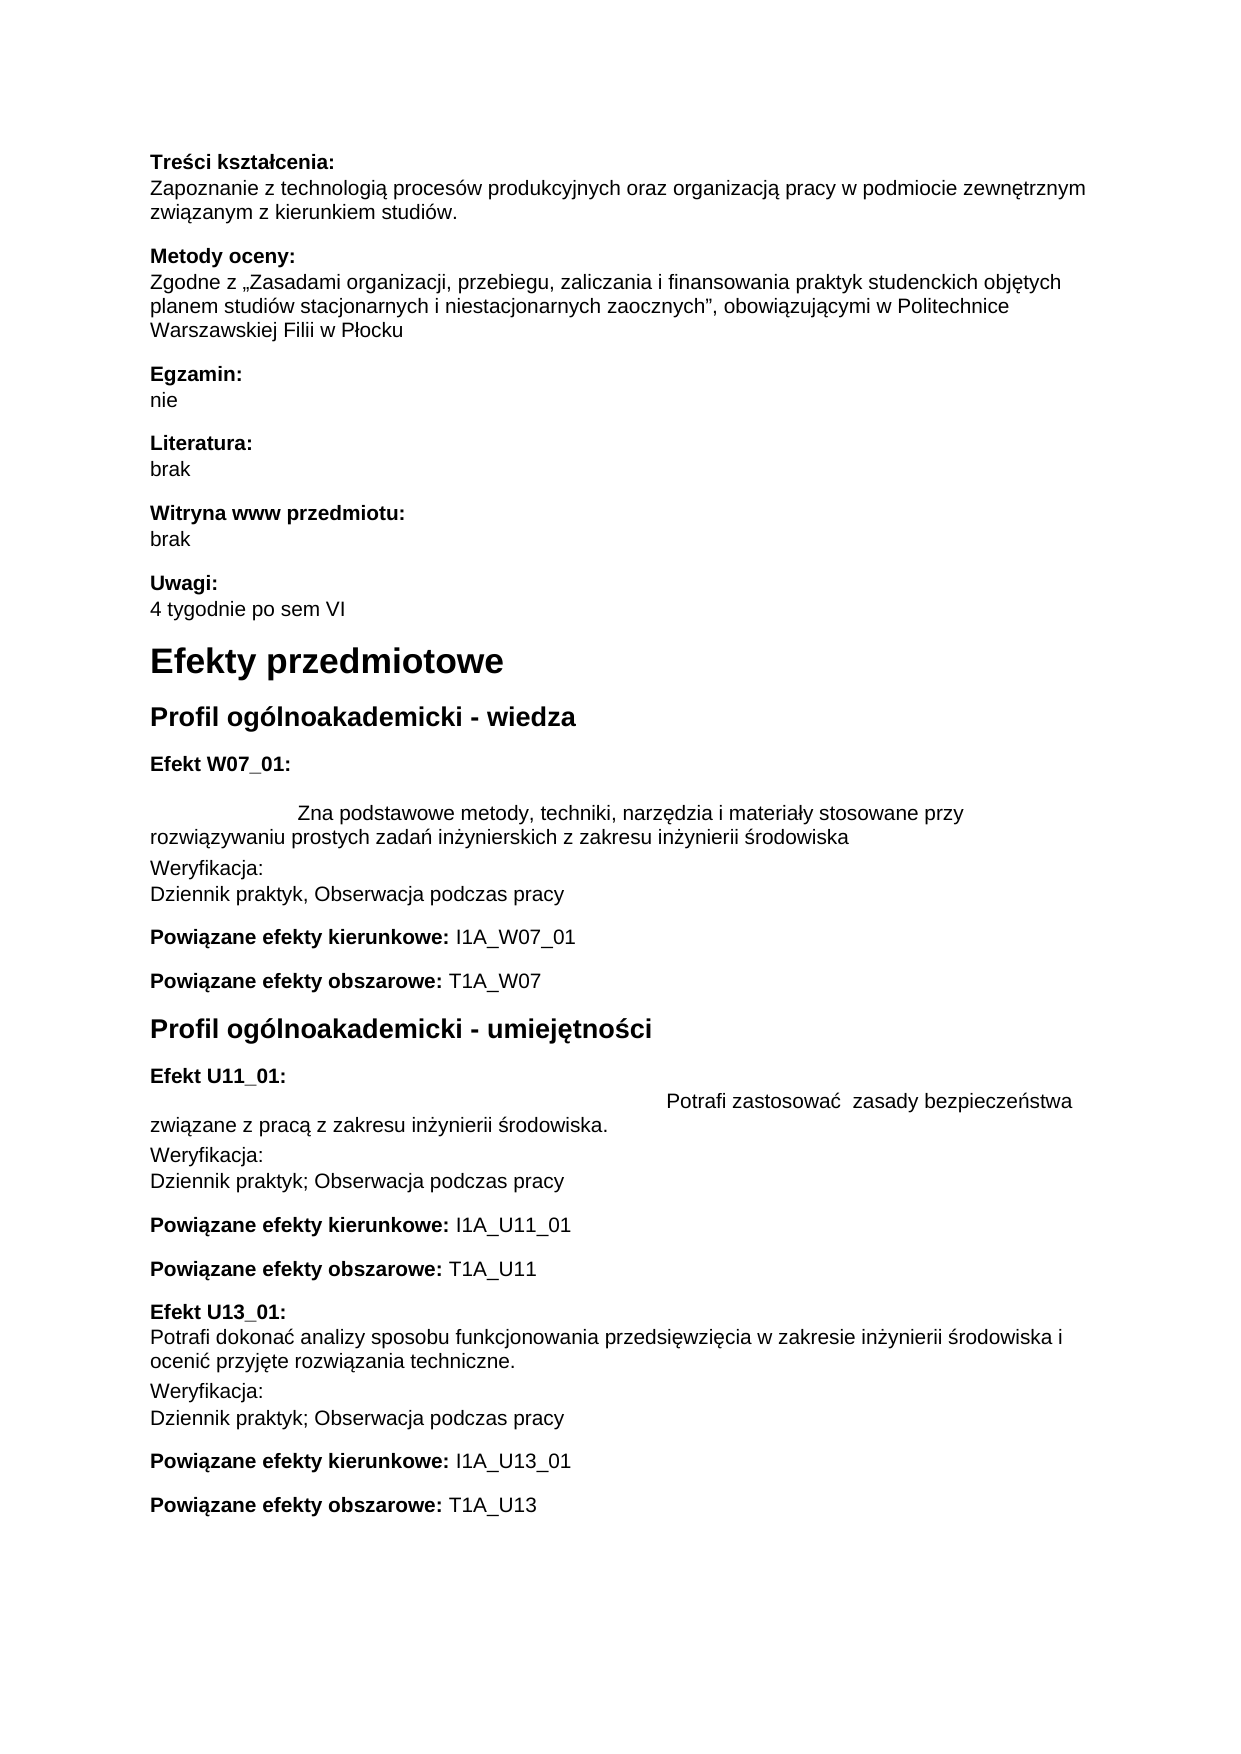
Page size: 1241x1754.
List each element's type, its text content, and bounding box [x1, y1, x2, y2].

text Powiązane efekty obszarowe: T1A_U13 [150, 1493, 1090, 1517]
subtitle Profil ogólnoakademicki - umiejętności [150, 1013, 1090, 1044]
text Zna podstawowe metody, techniki, narzędzia i materiały stosowane przy rozwiązywaniu prostych zadań inżynierskich z zakresu inżynierii środowiska [150, 777, 1090, 849]
text Zgodne z „Zasadami organizacji, przebiegu, zaliczania i finansowania praktyk studenckich objętych planem studiów stacjonarnych i niestacjonarnych zaocznych”, obowiązującymi w Politechnice Warszawskiej Filii w Płocku [150, 270, 1090, 342]
text Potrafi zastosować zasady bezpieczeństwa związane z pracą z zakresu inżynierii środowiska. [150, 1089, 1090, 1137]
text Literatura: [150, 431, 1090, 455]
text Egzamin: [150, 361, 1090, 385]
text Potrafi dokonać analizy sposobu funkcjonowania przedsięwzięcia w zakresie inżynierii środowiska i ocenić przyjęte rozwiązania techniczne. [150, 1325, 1090, 1373]
text Weryfikacja: [150, 855, 1090, 879]
text Dziennik praktyk; Obserwacja podczas pracy [150, 1405, 1090, 1429]
text Weryfikacja: [150, 1143, 1090, 1167]
subtitle Efekty przedmiotowe [150, 641, 1090, 681]
text Dziennik praktyk, Obserwacja podczas pracy [150, 881, 1090, 905]
text Efekt U11_01: [150, 1064, 1090, 1088]
text Metody oceny: [150, 244, 1090, 268]
text Efekt W07_01: [150, 752, 1090, 776]
text Weryfikacja: [150, 1379, 1090, 1403]
text Uwagi: [150, 571, 1090, 595]
text Witryna www przedmiotu: [150, 501, 1090, 525]
text Powiązane efekty obszarowe: T1A_W07 [150, 969, 1090, 993]
text Powiązane efekty kierunkowe: I1A_U13_01 [150, 1449, 1090, 1473]
subtitle Profil ogólnoakademicki - wiedza [150, 701, 1090, 732]
text nie [150, 387, 1090, 411]
text Powiązane efekty kierunkowe: I1A_U11_01 [150, 1213, 1090, 1237]
text Dziennik praktyk; Obserwacja podczas pracy [150, 1169, 1090, 1193]
text Zapoznanie z technologią procesów produkcyjnych oraz organizacją pracy w podmiocie zewnętrznym związanym z kierunkiem studiów. [150, 176, 1090, 224]
text Powiązane efekty kierunkowe: I1A_W07_01 [150, 925, 1090, 949]
text 4 tygodnie po sem VI [150, 597, 1090, 621]
text brak [150, 457, 1090, 481]
text brak [150, 527, 1090, 551]
text Powiązane efekty obszarowe: T1A_U11 [150, 1256, 1090, 1280]
text Treści kształcenia: [150, 150, 1090, 174]
text Efekt U13_01: [150, 1300, 1090, 1324]
